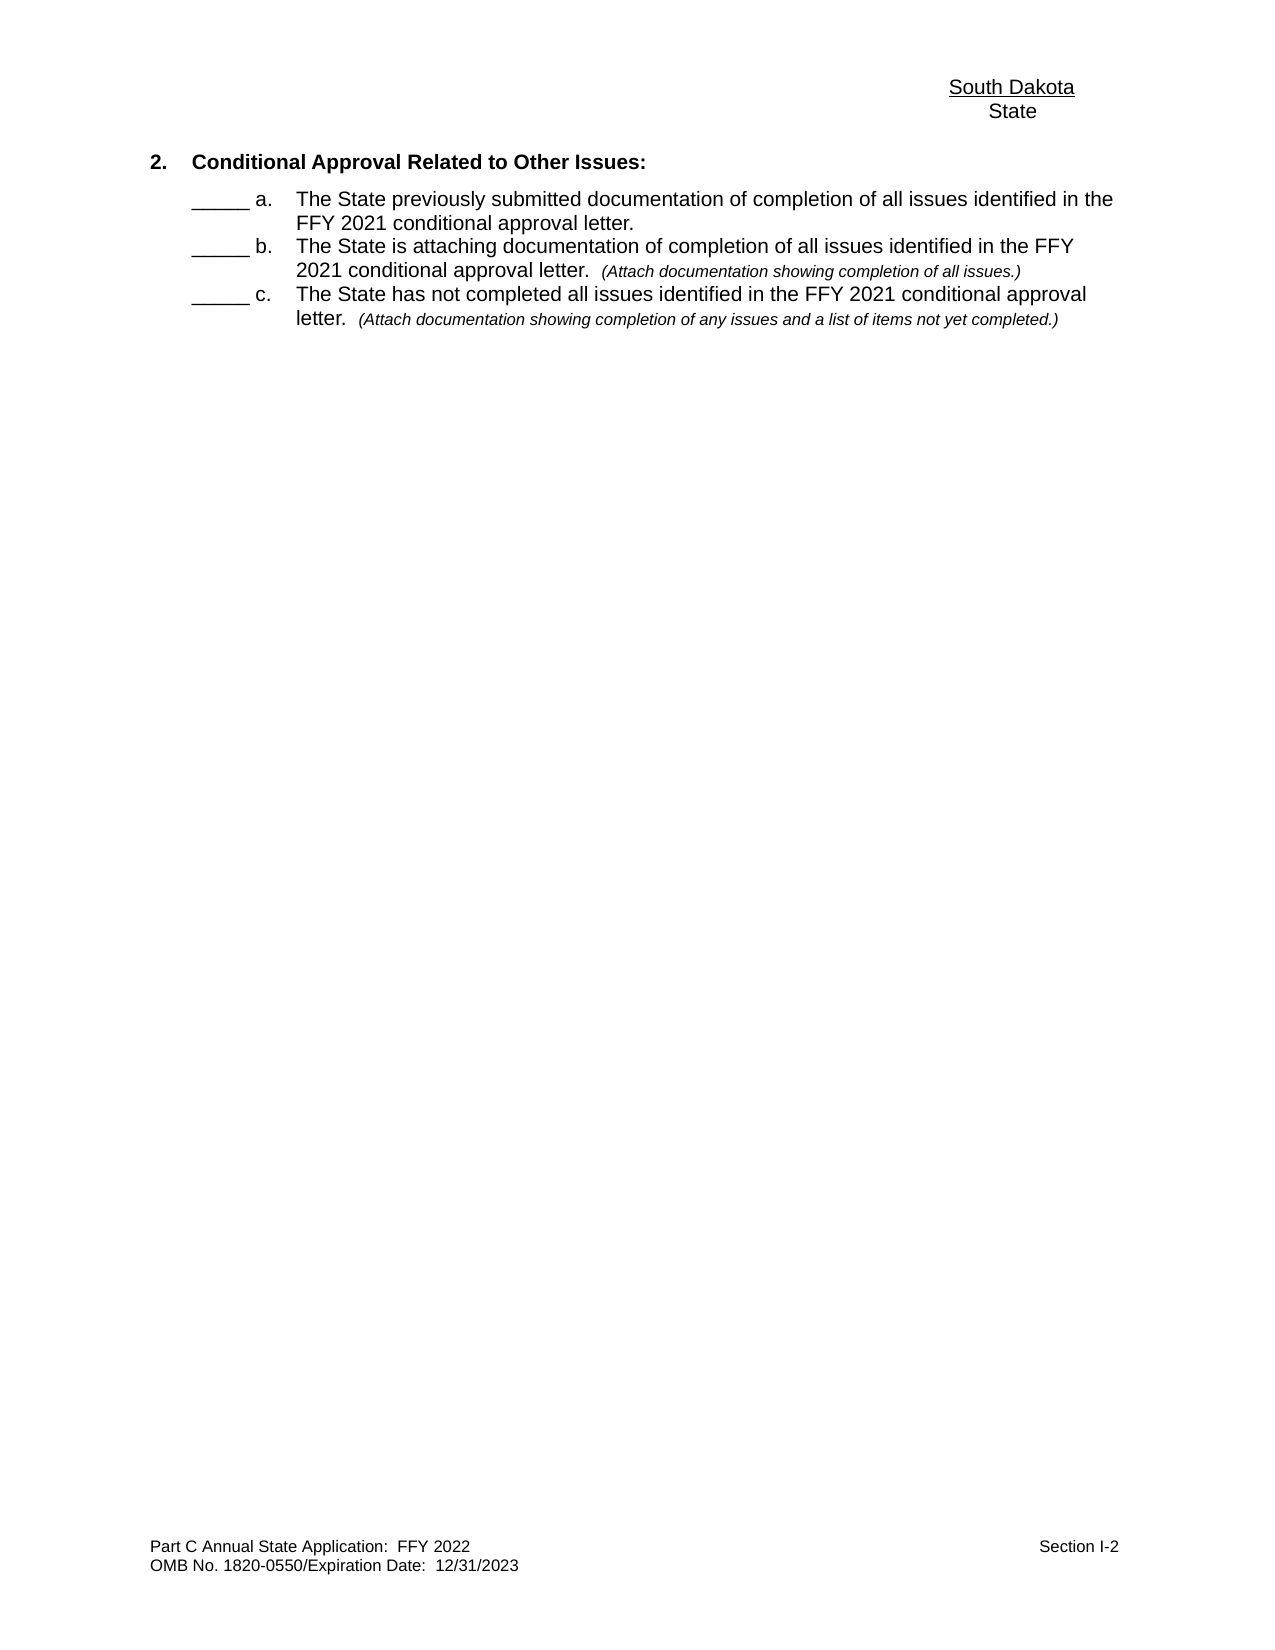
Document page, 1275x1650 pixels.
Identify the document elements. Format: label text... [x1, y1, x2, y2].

text _____ c. The State has not completed all issues identified in the FFY 2021 conditional approval letter. (Attach documentation showing completion of any issues and a list of items not yet completed.) [192, 282, 1125, 330]
text _____ a. The State previously submitted documentation of completion of all issues identified in the FFY 2021 conditional approval letter. [192, 186, 1125, 234]
text 2. Conditional Approval Related to Other Issues: [150, 150, 1125, 174]
text _____ b. The State is attaching documentation of completion of all issues identified in the FFY 2021 conditional approval letter. (Attach documentation showing completion of all issues.) [192, 234, 1125, 282]
